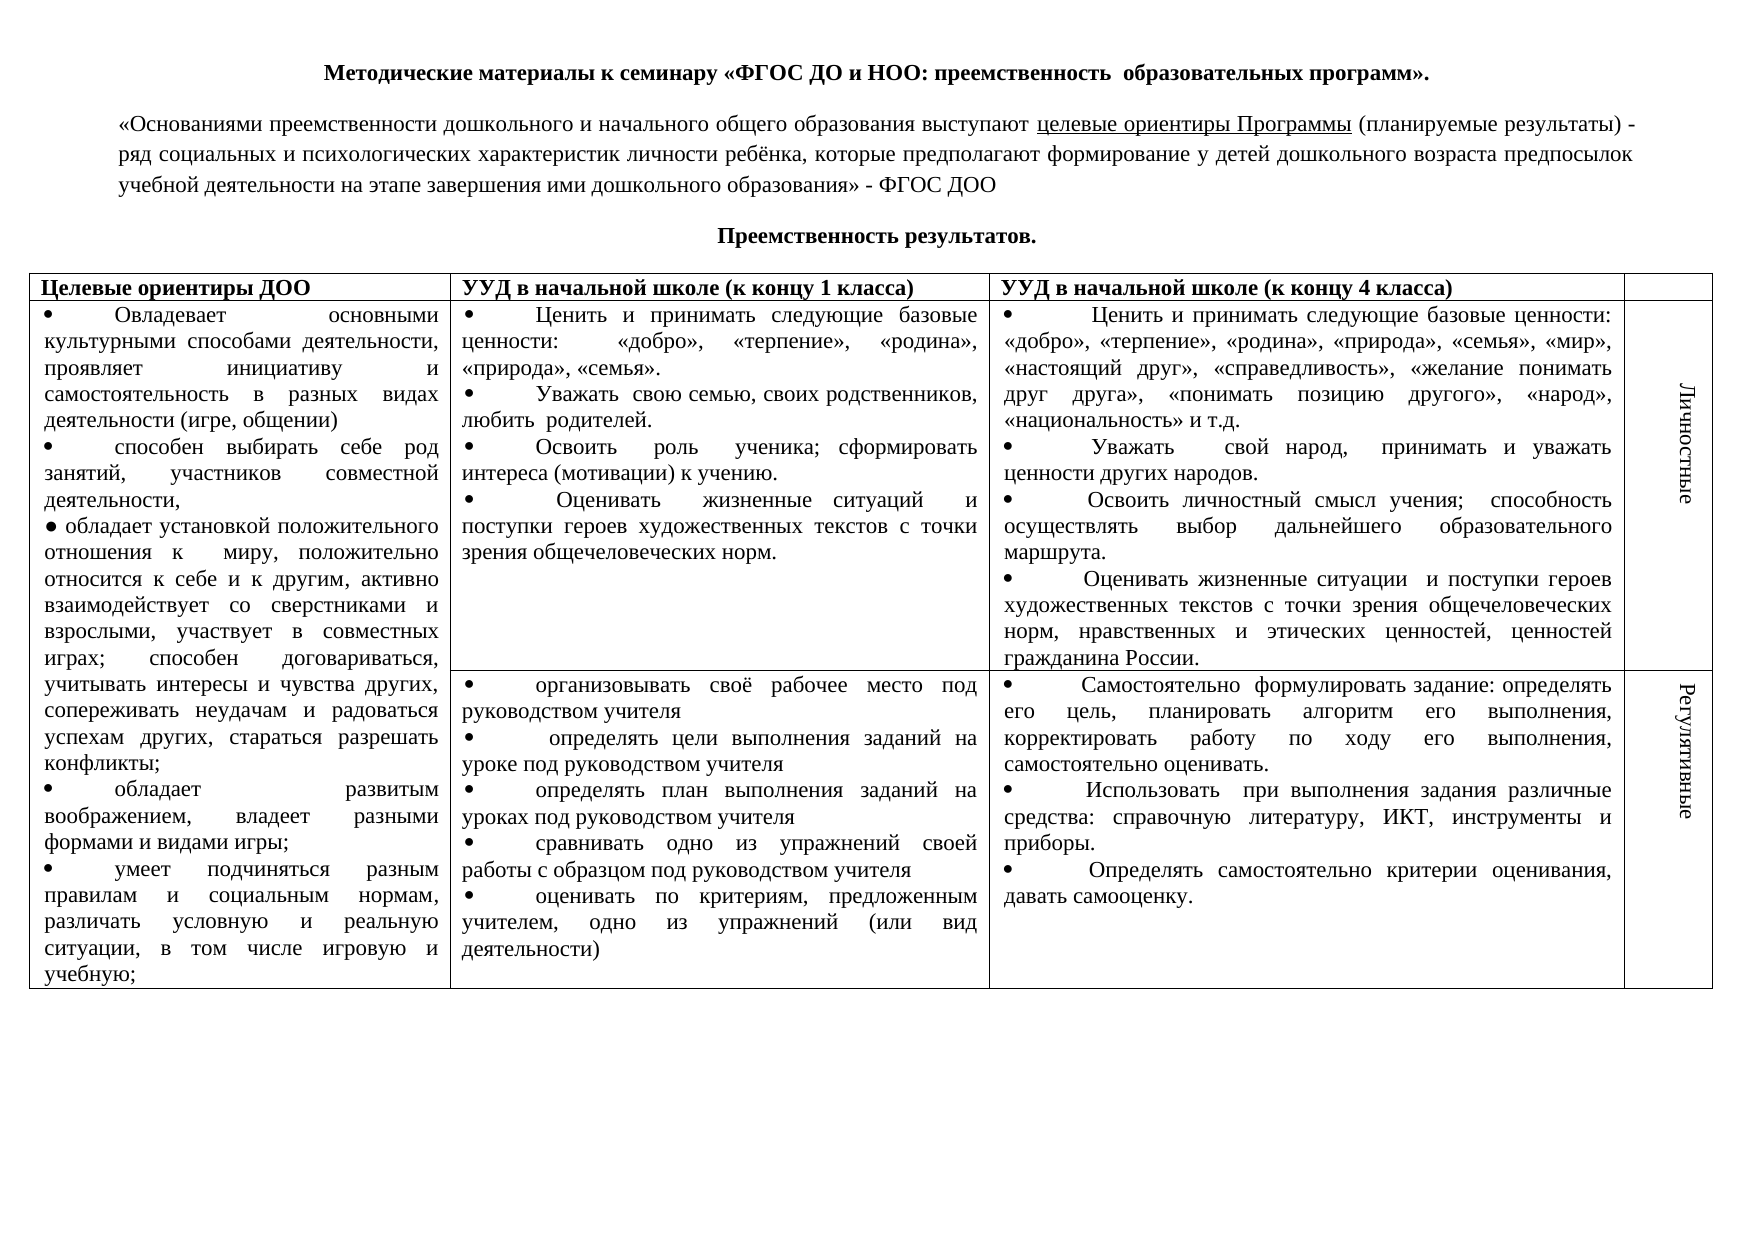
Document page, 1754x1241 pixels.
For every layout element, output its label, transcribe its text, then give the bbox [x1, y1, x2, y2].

table_header УУД в начальной школе (к концу 4 класса) [990, 274, 1624, 300]
table_cell Ценить и принимать следующие базовые ценности: «добро», «терпение», «родина», «природа», «семья». Уважать свою семью, своих родственников, любить родителей. Освоить роль ученика; сформировать интереса (мотивации) к учению. Оценивать жизненные ситуаций и поступки героев художественных текстов с точки зрения общечеловеческих норм. [451, 301, 989, 670]
text Методические материалы к семинару «ФГОС ДО и НОО: преемственность образовательных программ». [118, 59, 1636, 86]
table_cell организовывать своё рабочее место под руководством учителя определять цели выполнения заданий на уроке под руководством учителя определять план выполнения заданий на уроках под руководством учителя сравнивать одно из упражнений своей работы с образцом под руководством учителя оценивать по критериям, предложенным учителем, одно из упражнений (или вид деятельности) [451, 671, 989, 987]
table_cell Самостоятельно формулировать задание: определять его цель, планировать алгоритм его выполнения, корректировать работу по ходу его выполнения, самостоятельно оценивать. Использовать при выполнения задания различные средства: справочную литературу, ИКТ, инструменты и приборы. Определять самостоятельно критерии оценивания, давать самооценку. [990, 671, 1624, 987]
table_cell Ценить и принимать следующие базовые ценности: «добро», «терпение», «родина», «природа», «семья», «мир», «настоящий друг», «справедливость», «желание понимать друг друга», «понимать позицию другого», «народ», «национальность» и т.д. Уважать свой народ, принимать и уважать ценности других народов. Освоить личностный смысл учения; способность осуществлять выбор дальнейшего образовательного маршрута. Оценивать жизненные ситуации и поступки героев художественных текстов с точки зрения общечеловеческих норм, нравственных и этических ценностей, ценностей гражданина России. [990, 301, 1624, 670]
text Преемственность результатов. [118, 222, 1636, 248]
table_cell Личностные [1625, 301, 1712, 670]
table_header [1625, 274, 1712, 300]
table_cell Овладевает основными культурными способами деятельности, проявляет инициативу и самостоятельность в разных видах деятельности (игре, общении) способен выбирать себе род занятий, участников совместной деятельности, ● обладает установкой положительного отношения к миру, положительно относится к себе и к другим, активно взаимодействует со сверстниками и взрослыми, участвует в совместных играх; способен договариваться, учитывать интересы и чувства других, сопереживать неудачам и радоваться успехам других, стараться разрешать конфликты; обладает развитым воображением, владеет разными формами и видами игры; умеет подчиняться разным правилам и социальным нормам, различать условную и реальную ситуации, в том числе игровую и учебную; ● Достаточно хорошо владеет устной речью, складываются предпосылки грамотности Развита крупная и мелкая моторика, вынослив, владеет основными движениями, контролирует свои движения способен к волевым усилиям в разных видах деятельности, преодолевать сиюминутные побуждения, доводить до конца начатое дело; может следовать социальным нормам поведения и правилам в разных видах деятельности, во взаимоотношениях со взрослыми и сверстниками, правилам безопасного поведения и личной гигиены; ● проявляет любознательность, склонен наблюдать, экспериментировать; задаёт вопросы взрослым и сверстникам, интересуется причинно-следственными связями; обладает начальными знаниями о себе, о природном и социальном мире, обладает элементарными представлениями из области математики, естествознания и т.п. способен к принятию собственных решений, опираясь на свои знания и умения в различных сферах действительности. [30, 301, 450, 987]
text «Основаниями преемственности дошкольного и начального общего образования выступают целевые ориентиры Программы (планируемые результаты) - ряд социальных и психологических характеристик личности ребёнка, которые предполагают формирование у детей дошкольного возраста предпосылок учебной деятельности на этапе завершения ими дошкольного образования» - ФГОС ДОО [118, 110, 1636, 197]
table_header УУД в начальной школе (к концу 1 класса) [451, 274, 989, 300]
table_cell Регулятивные [1625, 671, 1712, 987]
table_header Целевые ориентиры ДОО [30, 274, 450, 300]
